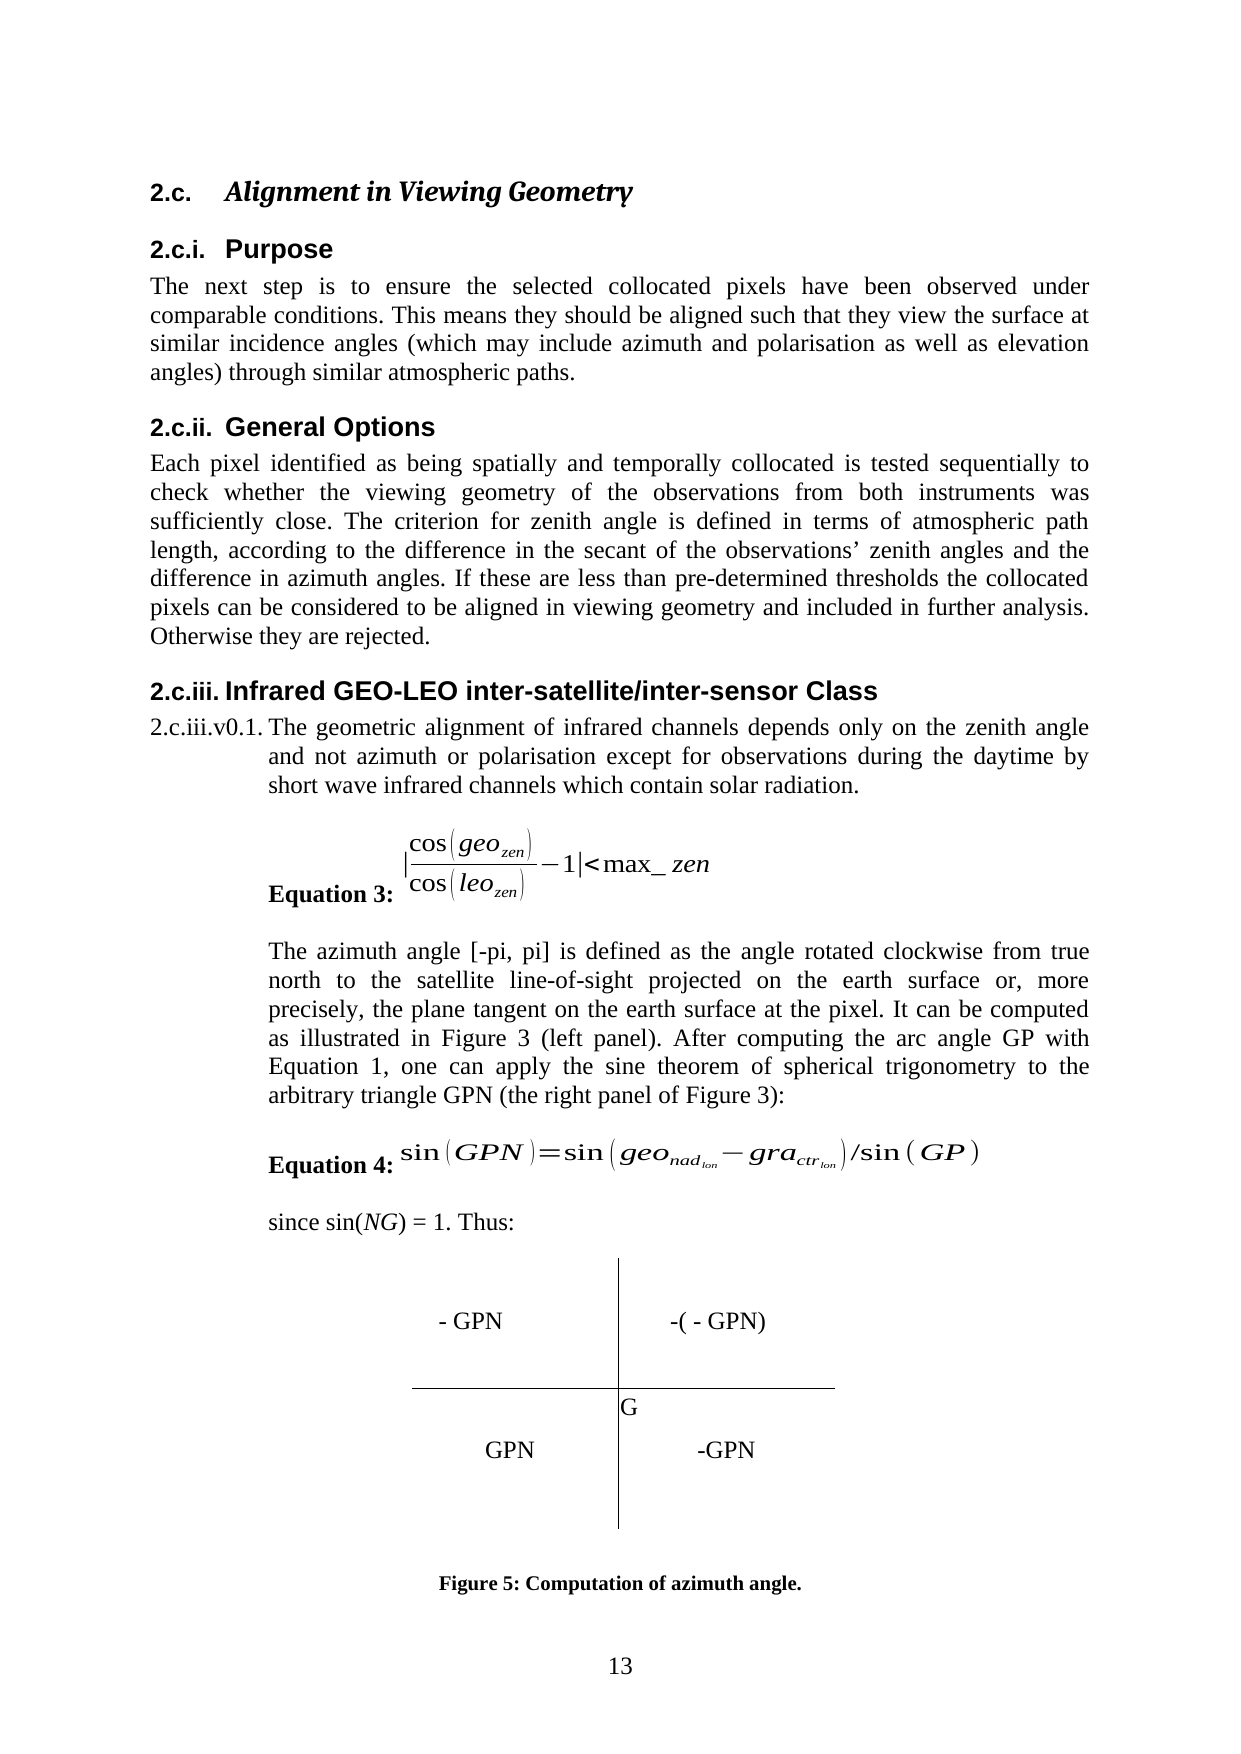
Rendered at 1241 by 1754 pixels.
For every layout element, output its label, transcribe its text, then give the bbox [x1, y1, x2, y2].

text The azimuth angle [-pi, pi] is defined as the angle rotated clockwise from true north to the satellite line-of-sight projected on the earth surface or, more precisely, the plane tangent on the earth surface at the pixel. It can be computed as illustrated in Figure 3 (left panel). After computing the arc angle GP with Equation 1, one can apply the sine theorem of spherical trigonometry to the arbitrary triangle GPN (the right panel of Figure 3): [268, 908, 1090, 1109]
text Each pixel identified as being spatially and temporally collocated is tested sequentially to check whether the viewing geometry of the observations from both instruments was sufficiently close. The criterion for zenith angle is defined in terms of atmospheric path length, according to the difference in the secant of the observations’ zenith angles and the difference in azimuth angles. If these are less than pre-determined thresholds the collocated pixels can be considered to be aligned in viewing geometry and included in further analysis. Otherwise they are rejected. [150, 448, 1090, 650]
text Equation 4: [268, 1109, 1090, 1178]
text Equation 3: [268, 827, 1090, 908]
subtitle Infrared GEO-LEO inter-satellite/inter-sensor Class [150, 675, 1090, 706]
list The geometric alignment of infrared channels depends only on the zenith angle and not azimuth or polarisation except for observations during the daytime by short wave infrared channels which contain solar radiation. [150, 712, 1090, 798]
subtitle General Options [150, 411, 1090, 442]
subtitle Alignment in Viewing Geometry [150, 175, 1090, 208]
text since sin(NG) = 1. Thus: [268, 1178, 1090, 1236]
subtitle Purpose [150, 233, 1090, 265]
text The next step is to ensure the selected collocated pixels have been observed under comparable conditions. This means they should be aligned such that they view the surface at similar incidence angles (which may include azimuth and polarisation as well as elevation angles) through similar atmospheric paths. [150, 271, 1090, 386]
